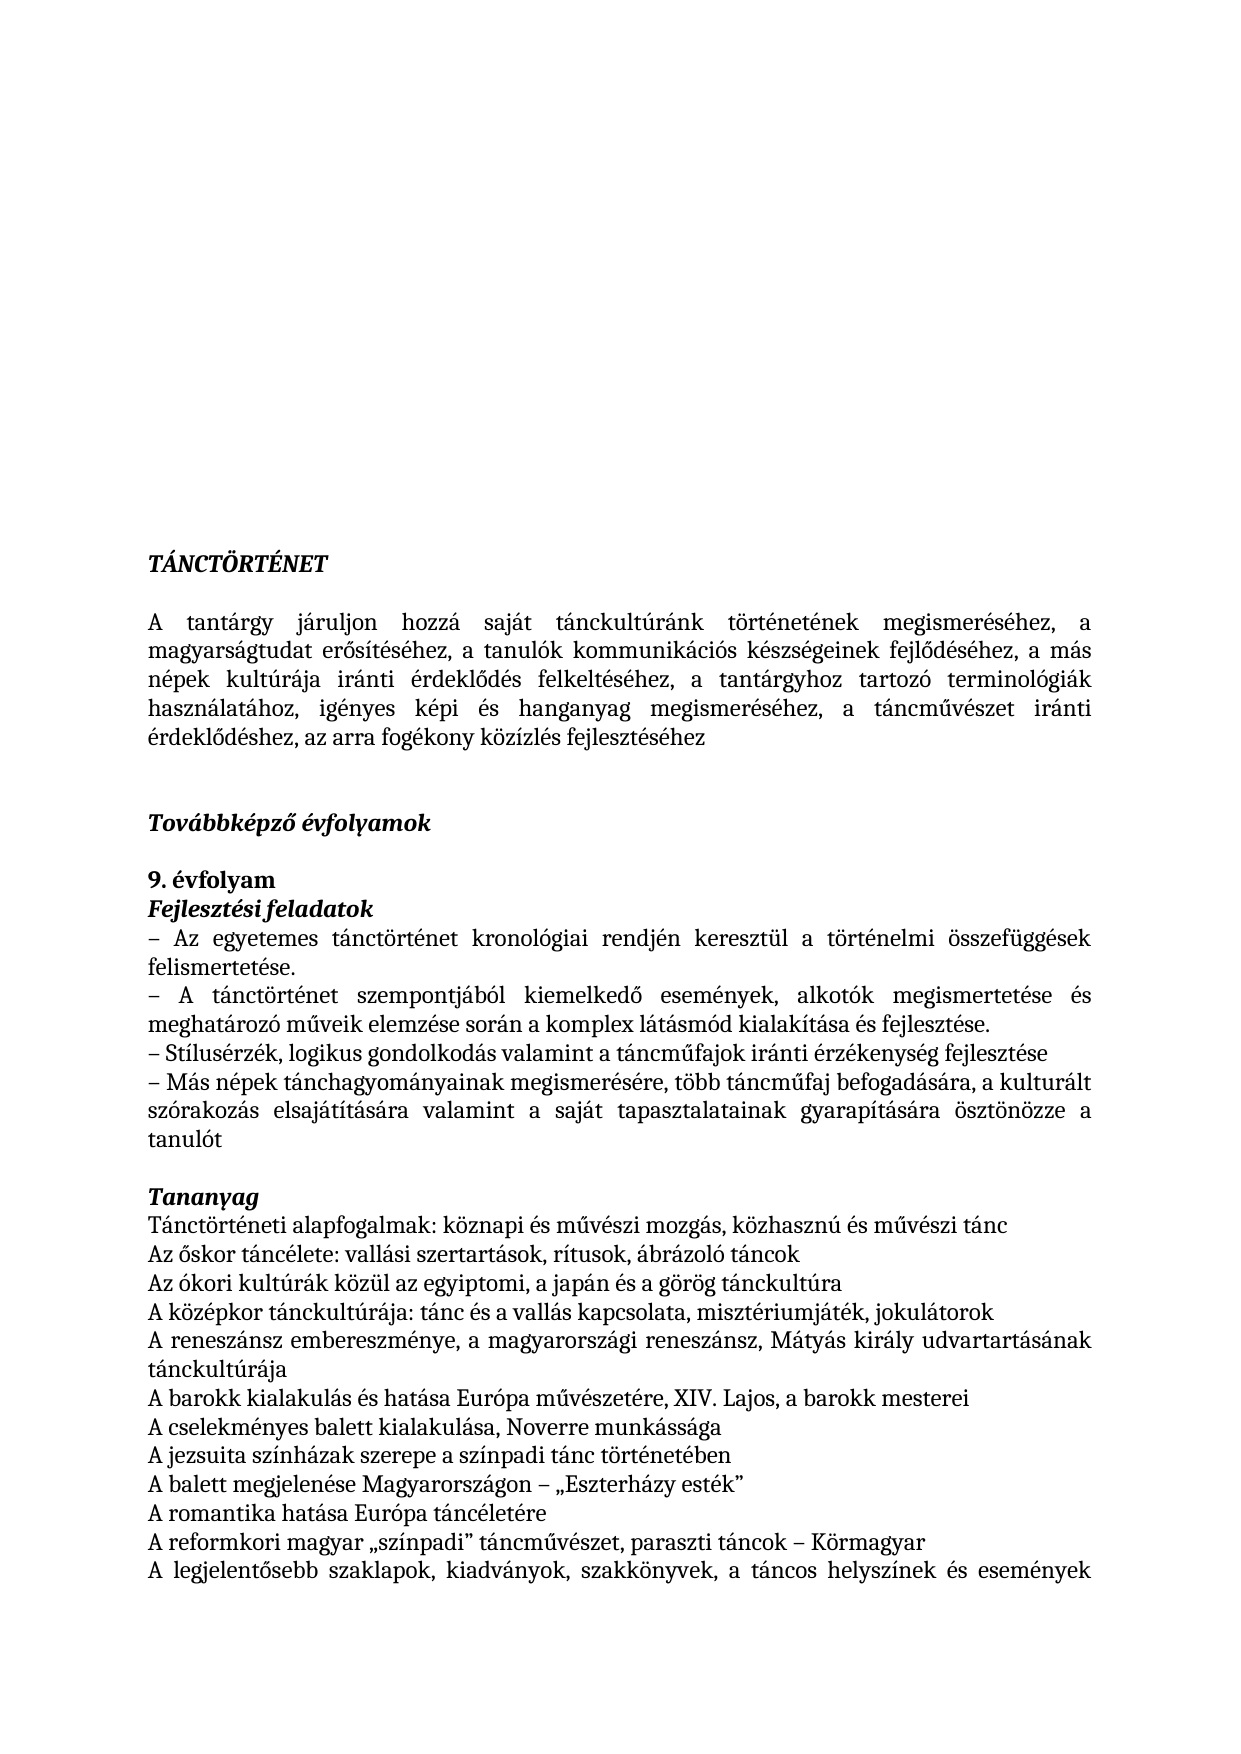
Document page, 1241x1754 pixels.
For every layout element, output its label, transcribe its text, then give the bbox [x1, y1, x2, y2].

text A barokk kialakulás és hatása Európa művészetére, XIV. Lajos, a barokk mesterei [148, 1384, 1093, 1413]
text Továbbképző évfolyamok [148, 809, 1093, 838]
text Tananyag [148, 1183, 1093, 1211]
text – Más népek tánchagyományainak megismerésére, több táncműfaj befogadására, a kulturált szórakozás elsajátítására valamint a saját tapasztalatainak gyarapítására ösztönözze a tanulót [148, 1068, 1093, 1154]
text – Stílusérzék, logikus gondolkodás valamint a táncműfajok iránti érzékenység fejlesztése [148, 1039, 1093, 1068]
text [148, 1556, 1093, 1585]
text Az őskor táncélete: vallási szertartások, rítusok, ábrázoló táncok [148, 1240, 1093, 1269]
text – Az egyetemes tánctörténet kronológiai rendjén keresztül a történelmi összefüggések felismertetése. [148, 924, 1093, 981]
text – A tánctörténet szempontjából kiemelkedő események, alkotók megismertetése és meghatározó műveik elemzése során a komplex látásmód kialakítása és fejlesztése. [148, 981, 1093, 1039]
text A középkor tánckultúrája: tánc és a vallás kapcsolata, misztériumjáték, jokulátorok [148, 1298, 1093, 1326]
text A reneszánsz embereszménye, a magyarországi reneszánsz, Mátyás király udvartartásának tánckultúrája [148, 1326, 1093, 1384]
text A tantárgy járuljon hozzá saját tánckultúránk történetének megismeréséhez, a magyarságtudat erősítéséhez, a tanulók kommunikációs készségeinek fejlődéséhez, a más népek kultúrája iránti érdeklődés felkeltéséhez, a tantárgyhoz tartozó terminológiák használatához, igényes képi és hanganyag megismeréséhez, a táncművészet iránti érdeklődéshez, az arra fogékony közízlés fejlesztéséhez [148, 608, 1093, 751]
text Az ókori kultúrák közül az egyiptomi, a japán és a görög tánckultúra [148, 1269, 1093, 1298]
text Tánctörténeti alapfogalmak: köznapi és művészi mozgás, közhasznú és művészi tánc [148, 1211, 1093, 1240]
text A romantika hatása Európa táncéletére [148, 1499, 1093, 1528]
text A cselekményes balett kialakulása, Noverre munkássága [148, 1413, 1093, 1441]
text A jezsuita színházak szerepe a színpadi tánc történetében [148, 1441, 1093, 1470]
text A reformkori magyar „színpadi” táncművészet, paraszti táncok – Körmagyar [148, 1528, 1093, 1556]
text Fejlesztési feladatok [148, 895, 1093, 924]
text TÁNCTÖRTÉNET [148, 550, 1093, 579]
text A balett megjelenése Magyarországon – „Eszterházy esték” [148, 1470, 1093, 1499]
text 9. évfolyam [148, 866, 1093, 895]
